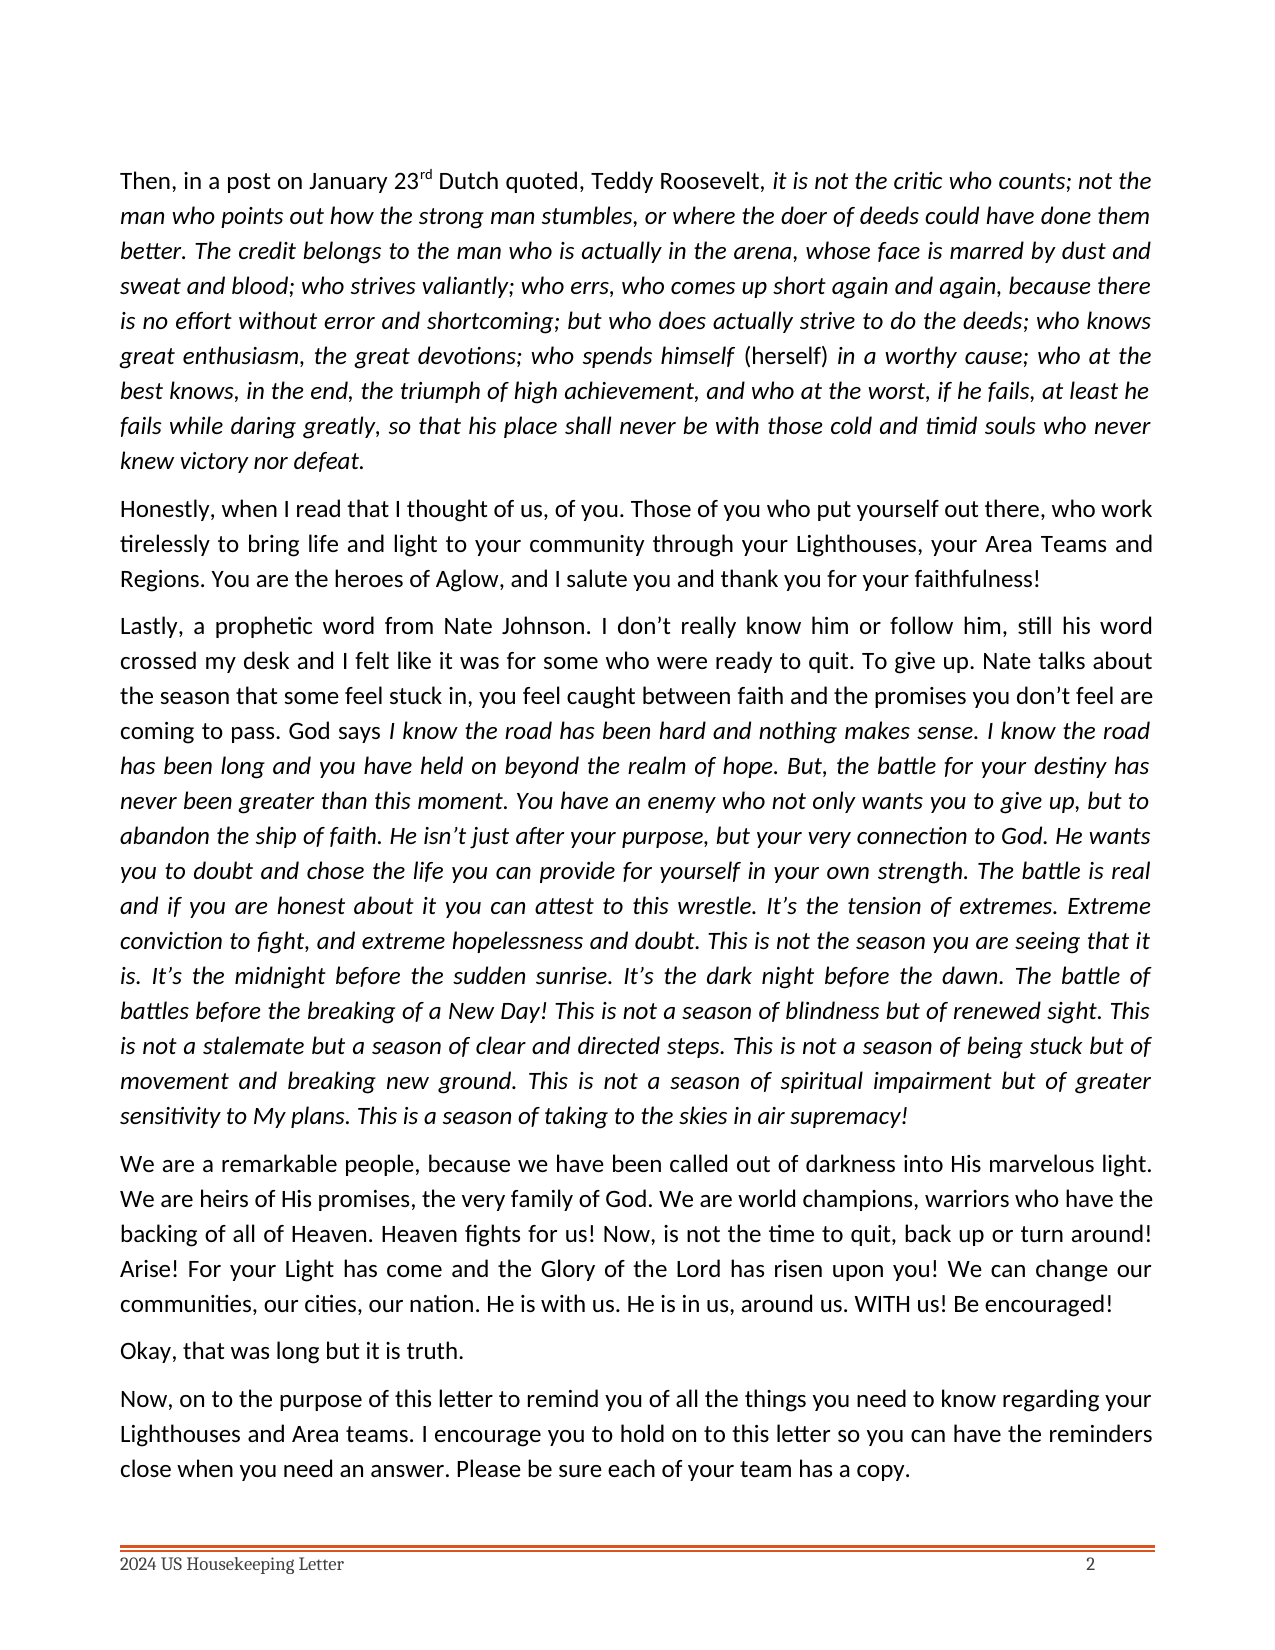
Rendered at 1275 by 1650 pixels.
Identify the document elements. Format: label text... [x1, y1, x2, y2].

text Honestly, when I read that I thought of us, of you. Those of you who put yourself out there, who work tirelessly to bring life and light to your community through your Lighthouses, your Area Teams and Regions. You are the heroes of Aglow, and I salute you and thank you for your faithfulness! [120, 493, 1155, 593]
text Lastly, a prophetic word from Nate Johnson. I don’t really know him or follow him, still his word crossed my desk and I felt like it was for some who were ready to quit. To give up. Nate talks about the season that some feel stuck in, you feel caught between faith and the promises you don’t feel are coming to pass. God says I know the road has been hard and nothing makes sense. I know the road has been long and you have held on beyond the realm of hope. But, the battle for your destiny has never been greater than this moment. You have an enemy who not only wants you to give up, but to abandon the ship of faith. He isn’t just after your purpose, but your very connection to God. He wants you to doubt and chose the life you can provide for yourself in your own strength. The battle is real and if you are honest about it you can attest to this wrestle. It’s the tension of extremes. Extreme conviction to fight, and extreme hopelessness and doubt. This is not the season you are seeing that it is. It’s the midnight before the sudden sunrise. It’s the dark night before the dawn. The battle of battles before the breaking of a New Day! This is not a season of blindness but of renewed sight. This is not a stalemate but a season of clear and directed steps. This is not a season of being stuck but of movement and breaking new ground. This is not a season of spiritual impairment but of greater sensitivity to My plans. This is a season of taking to the skies in air supremacy! [120, 611, 1155, 1131]
text Then, in a post on January 23rd Dutch quoted, Teddy Roosevelt, it is not the critic who counts; not the man who points out how the strong man stumbles, or where the doer of deeds could have done them better. The credit belongs to the man who is actually in the arena, whose face is marred by dust and sweat and blood; who strives valiantly; who errs, who comes up short again and again, because there is no effort without error and shortcoming; but who does actually strive to do the deeds; who knows great enthusiasm, the great devotions; who spends himself (herself) in a worthy cause; who at the best knows, in the end, the triumph of high achievement, and who at the worst, if he fails, at least he fails while daring greatly, so that his place shall never be with those cold and timid souls who never knew victory nor defeat. [120, 166, 1155, 476]
text We are a remarkable people, because we have been called out of darkness into His marvelous light. We are heirs of His promises, the very family of God. We are world champions, warriors who have the backing of all of Heaven. Heaven fights for us! Now, is not the time to quit, back up or turn around! Arise! For your Light has come and the Glory of the Lord has risen upon you! We can change our communities, our cities, our nation. He is with us. He is in us, around us. WITH us! Be encouraged! [120, 1148, 1155, 1318]
text Okay, that was long but it is truth. [120, 1336, 1155, 1366]
text Now, on to the purpose of this letter to remind you of all the things you need to know regarding your Lighthouses and Area teams. I encourage you to hold on to this letter so you can have the reminders close when you need an answer. Please be sure each of your team has a copy. [120, 1383, 1155, 1483]
